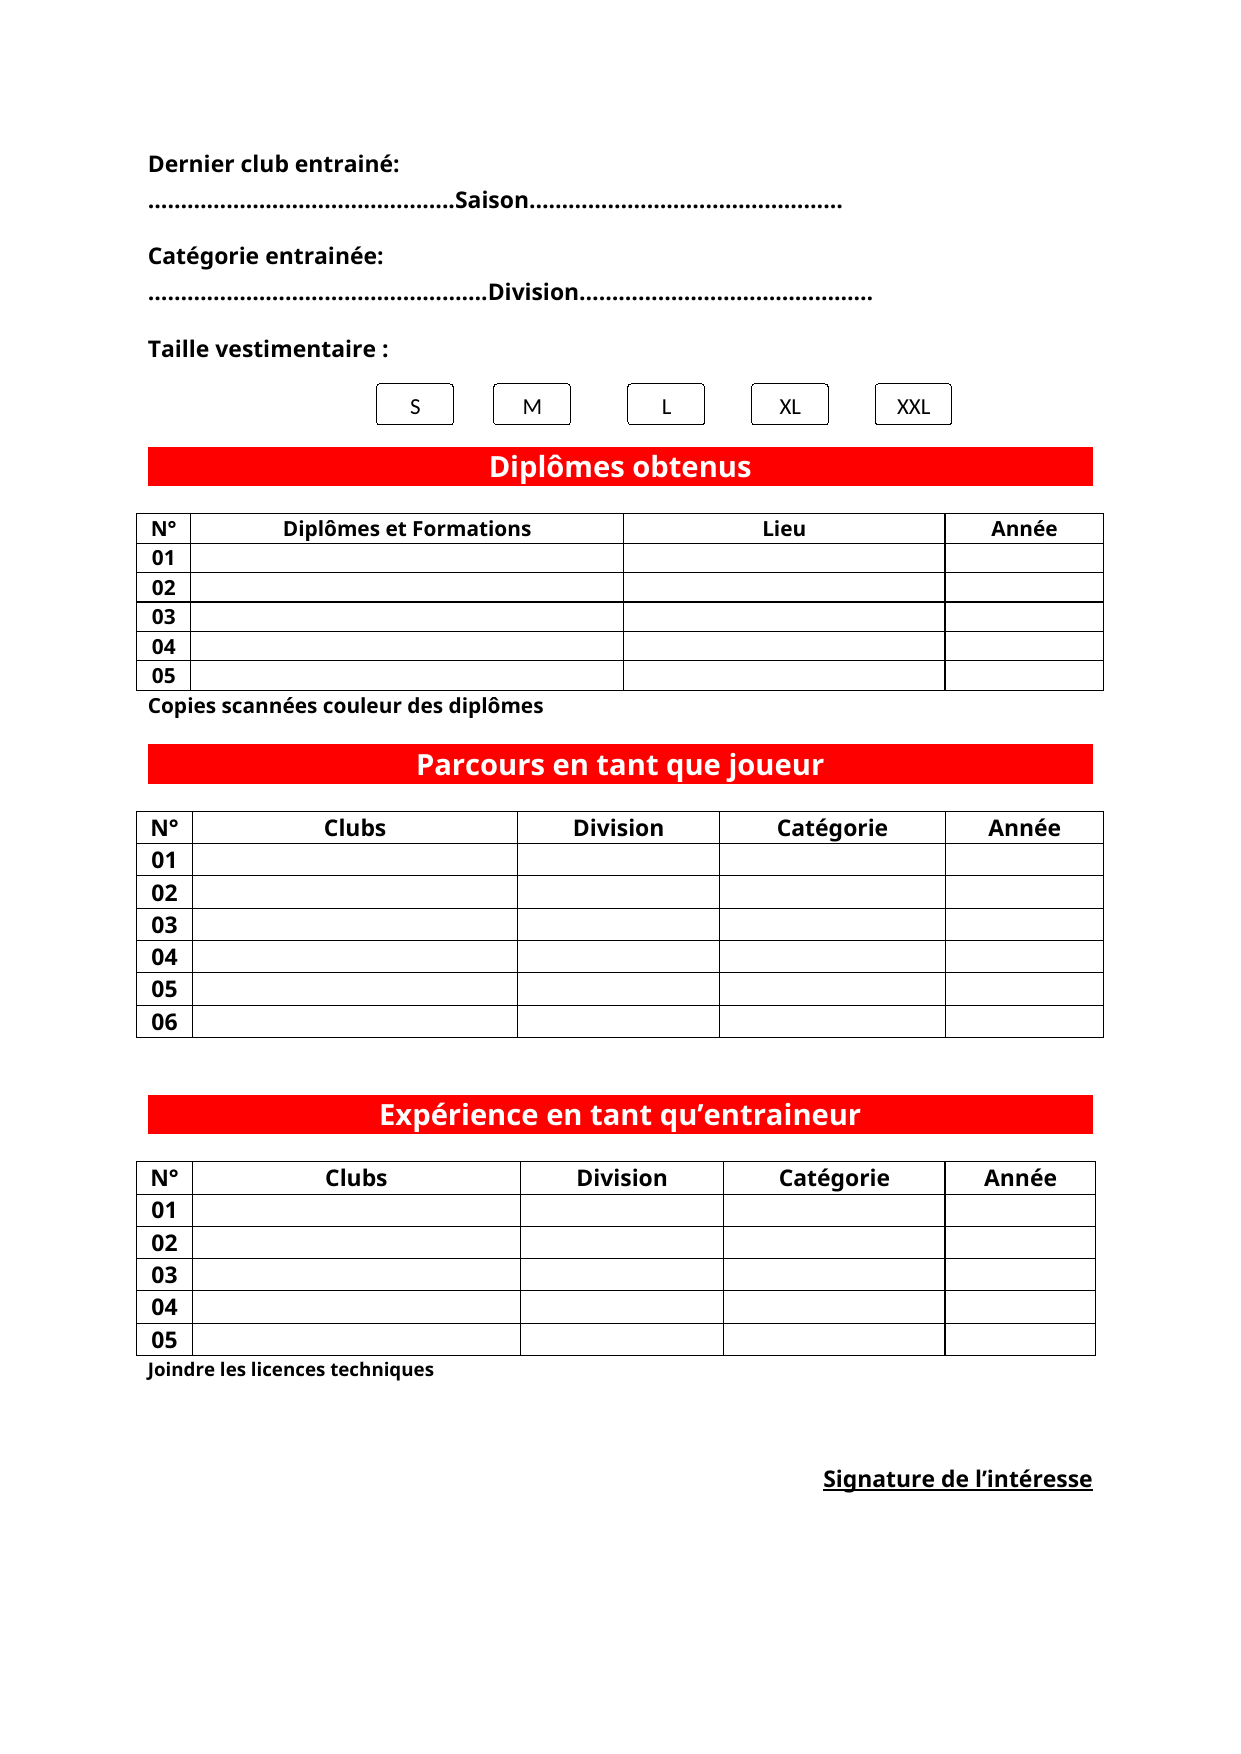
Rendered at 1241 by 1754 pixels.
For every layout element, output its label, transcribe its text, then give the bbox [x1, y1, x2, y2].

table_cell [193, 1291, 520, 1323]
table_cell [946, 1291, 1095, 1323]
table_cell [191, 603, 623, 631]
table_cell [724, 1195, 944, 1226]
table_cell [724, 1227, 944, 1258]
table_cell [946, 1195, 1095, 1226]
table_cell 04 [137, 941, 192, 972]
table_cell [521, 1227, 723, 1258]
table_cell 05 [137, 661, 190, 690]
table_cell 02 [137, 573, 190, 601]
table_cell [946, 844, 1103, 875]
table_header Année [946, 1162, 1095, 1193]
table_header Division [521, 1162, 723, 1193]
table_cell [624, 544, 944, 572]
table_cell [946, 632, 1103, 660]
table_cell [946, 909, 1103, 940]
table_cell [193, 909, 517, 940]
table_cell [946, 603, 1103, 631]
table_cell [946, 1227, 1095, 1258]
table_cell [946, 1259, 1095, 1290]
table_cell [724, 1291, 944, 1323]
table_cell [946, 544, 1103, 572]
table_cell [521, 1324, 723, 1355]
table_cell [521, 1259, 723, 1290]
table_header N° [137, 514, 190, 542]
text Signature de l’intéresse [148, 1463, 1093, 1494]
table_cell [724, 1259, 944, 1290]
table_header Catégorie [720, 812, 945, 843]
table_cell [946, 1006, 1103, 1037]
table_cell [193, 1259, 520, 1290]
text Dernier club entrainé:………………………………………..Saison………………………………………… [148, 148, 1093, 215]
table_cell [518, 941, 719, 972]
table_cell [518, 1006, 719, 1037]
table_cell [193, 1195, 520, 1226]
table_cell [946, 573, 1103, 601]
table_cell 02 [137, 1227, 192, 1258]
table_cell [518, 876, 719, 908]
table_cell [521, 1195, 723, 1226]
text Parcours en tant que joueur [148, 744, 1093, 784]
table_header Division [518, 812, 719, 843]
table_cell 06 [137, 1006, 192, 1037]
table_header Clubs [193, 1162, 520, 1193]
text Expérience en tant qu’entraineur [148, 1095, 1093, 1134]
table_cell [193, 1324, 520, 1355]
table_cell [191, 632, 623, 660]
table_cell [624, 632, 944, 660]
table_cell 05 [137, 1324, 192, 1355]
text Taille vestimentaire : [148, 333, 1093, 364]
table_cell [946, 876, 1103, 908]
table_cell 05 [137, 973, 192, 1004]
table_cell [193, 941, 517, 972]
table_cell [624, 573, 944, 601]
table_cell 04 [137, 632, 190, 660]
table_cell [193, 876, 517, 908]
table_header Clubs [193, 812, 517, 843]
table_cell [720, 941, 945, 972]
table_cell [946, 661, 1103, 690]
table_cell [193, 844, 517, 875]
table_cell [724, 1324, 944, 1355]
text Joindre les licences techniques [148, 1356, 1093, 1381]
table_cell 03 [137, 909, 192, 940]
table_header Année [946, 812, 1103, 843]
table_cell [518, 844, 719, 875]
table_cell [720, 973, 945, 1004]
table_cell [518, 973, 719, 1004]
table_cell 01 [137, 844, 192, 875]
table_cell [946, 1324, 1095, 1355]
table_cell [191, 544, 623, 572]
table_cell [518, 909, 719, 940]
table_cell [193, 1227, 520, 1258]
table_cell 03 [137, 1259, 192, 1290]
table_cell [191, 661, 623, 690]
table_cell [624, 603, 944, 631]
table_header Lieu [624, 514, 944, 542]
table_cell 02 [137, 876, 192, 908]
text Diplômes obtenus [148, 447, 1093, 486]
table_cell [946, 941, 1103, 972]
table_cell [521, 1291, 723, 1323]
table_cell 01 [137, 1195, 192, 1226]
table_cell [191, 573, 623, 601]
text Copies scannées couleur des diplômes [148, 691, 1093, 719]
table_cell 04 [137, 1291, 192, 1323]
table_cell [946, 973, 1103, 1004]
table_cell [193, 1006, 517, 1037]
text Catégorie entrainée:…………………………………………….Division……………………………………… [148, 240, 1093, 307]
table_header Année [946, 514, 1103, 542]
table_cell 03 [137, 603, 190, 631]
table_header Catégorie [724, 1162, 944, 1193]
table_cell [720, 909, 945, 940]
table_cell 01 [137, 544, 190, 572]
table_cell [624, 661, 944, 690]
table_cell [720, 876, 945, 908]
table_cell [193, 973, 517, 1004]
table_cell [720, 844, 945, 875]
table_header Diplômes et Formations [191, 514, 623, 542]
table_header N° [137, 812, 192, 843]
table_header N° [137, 1162, 192, 1193]
table_cell [720, 1006, 945, 1037]
